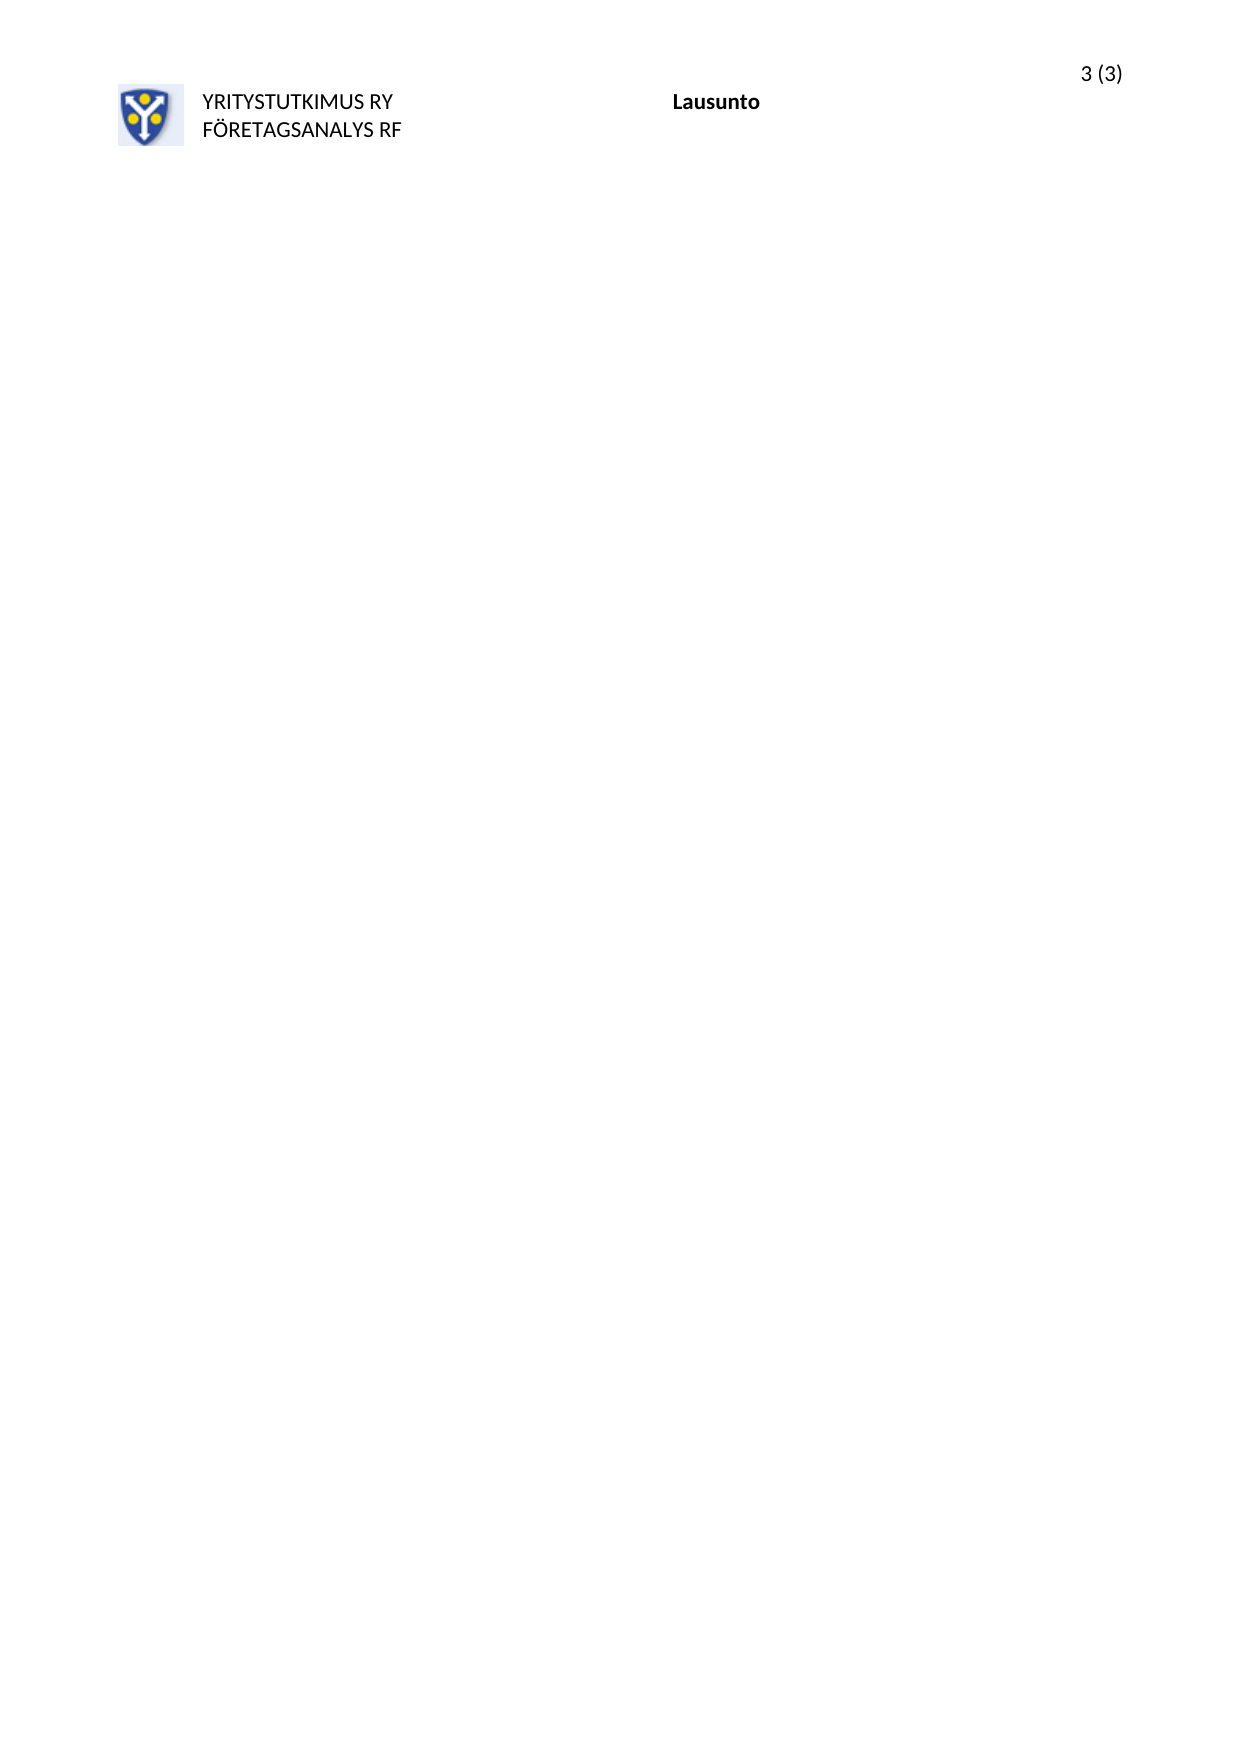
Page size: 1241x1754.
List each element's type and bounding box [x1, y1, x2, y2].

picture [118, 84, 184, 146]
